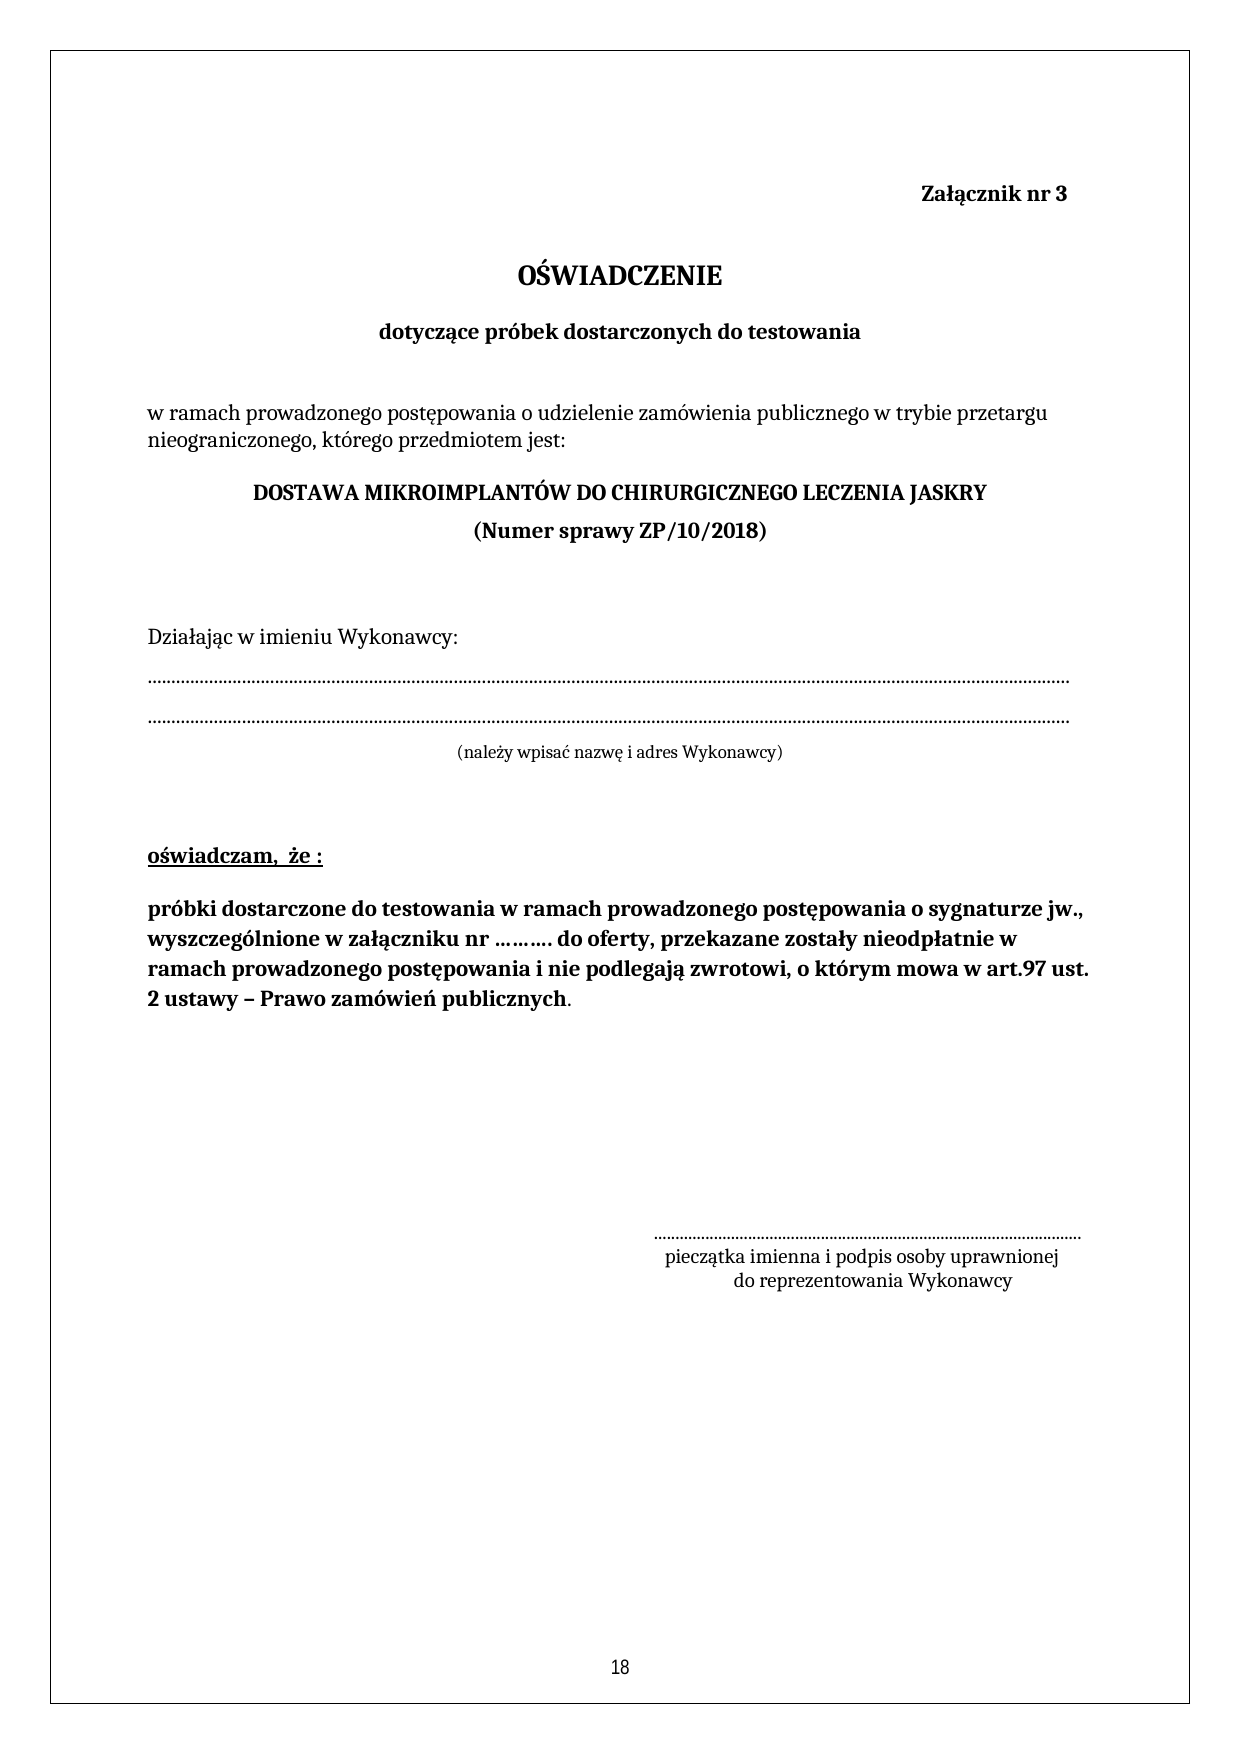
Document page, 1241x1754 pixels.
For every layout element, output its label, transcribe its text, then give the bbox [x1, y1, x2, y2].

text do reprezentowania Wykonawcy [177, 1269, 1093, 1293]
text oświadczam, że : [147, 843, 1093, 869]
text Załącznik nr 3 [147, 180, 1093, 207]
text (należy wpisać nazwę i adres Wykonawcy) [147, 742, 1093, 763]
text .................................................................................................................................................................................................... [147, 663, 1093, 689]
text .................................................................................................... [177, 1221, 1093, 1245]
text pieczątka imienna i podpis osoby uprawnionej [177, 1245, 1093, 1269]
text OŚWIADCZENIE [147, 259, 1093, 292]
text w ramach prowadzonego postępowania o udzielenie zamówienia publicznego w trybie przetargu nieograniczonego, którego przedmiotem jest: [147, 400, 1093, 453]
text dotyczące próbek dostarczonych do testowania [147, 319, 1093, 345]
text DOSTAWA MIKROIMPLANTÓW DO CHIRURGICZNEGO LECZENIA JASKRY [147, 479, 1093, 506]
text Działając w imieniu Wykonawcy: [147, 623, 1093, 650]
text próbki dostarczone do testowania w ramach prowadzonego postępowania o sygnaturze jw., wyszczególnione w załączniku nr ………. do oferty, przekazane zostały nieodpłatnie w ramach prowadzonego postępowania i nie podlegają zwrotowi, o którym mowa w art.97 ust. 2 ustawy – Prawo zamówień publicznych. [147, 895, 1093, 1012]
text .................................................................................................................................................................................................... [147, 702, 1093, 729]
text (Numer sprawy ZP/10/2018) [147, 518, 1093, 544]
